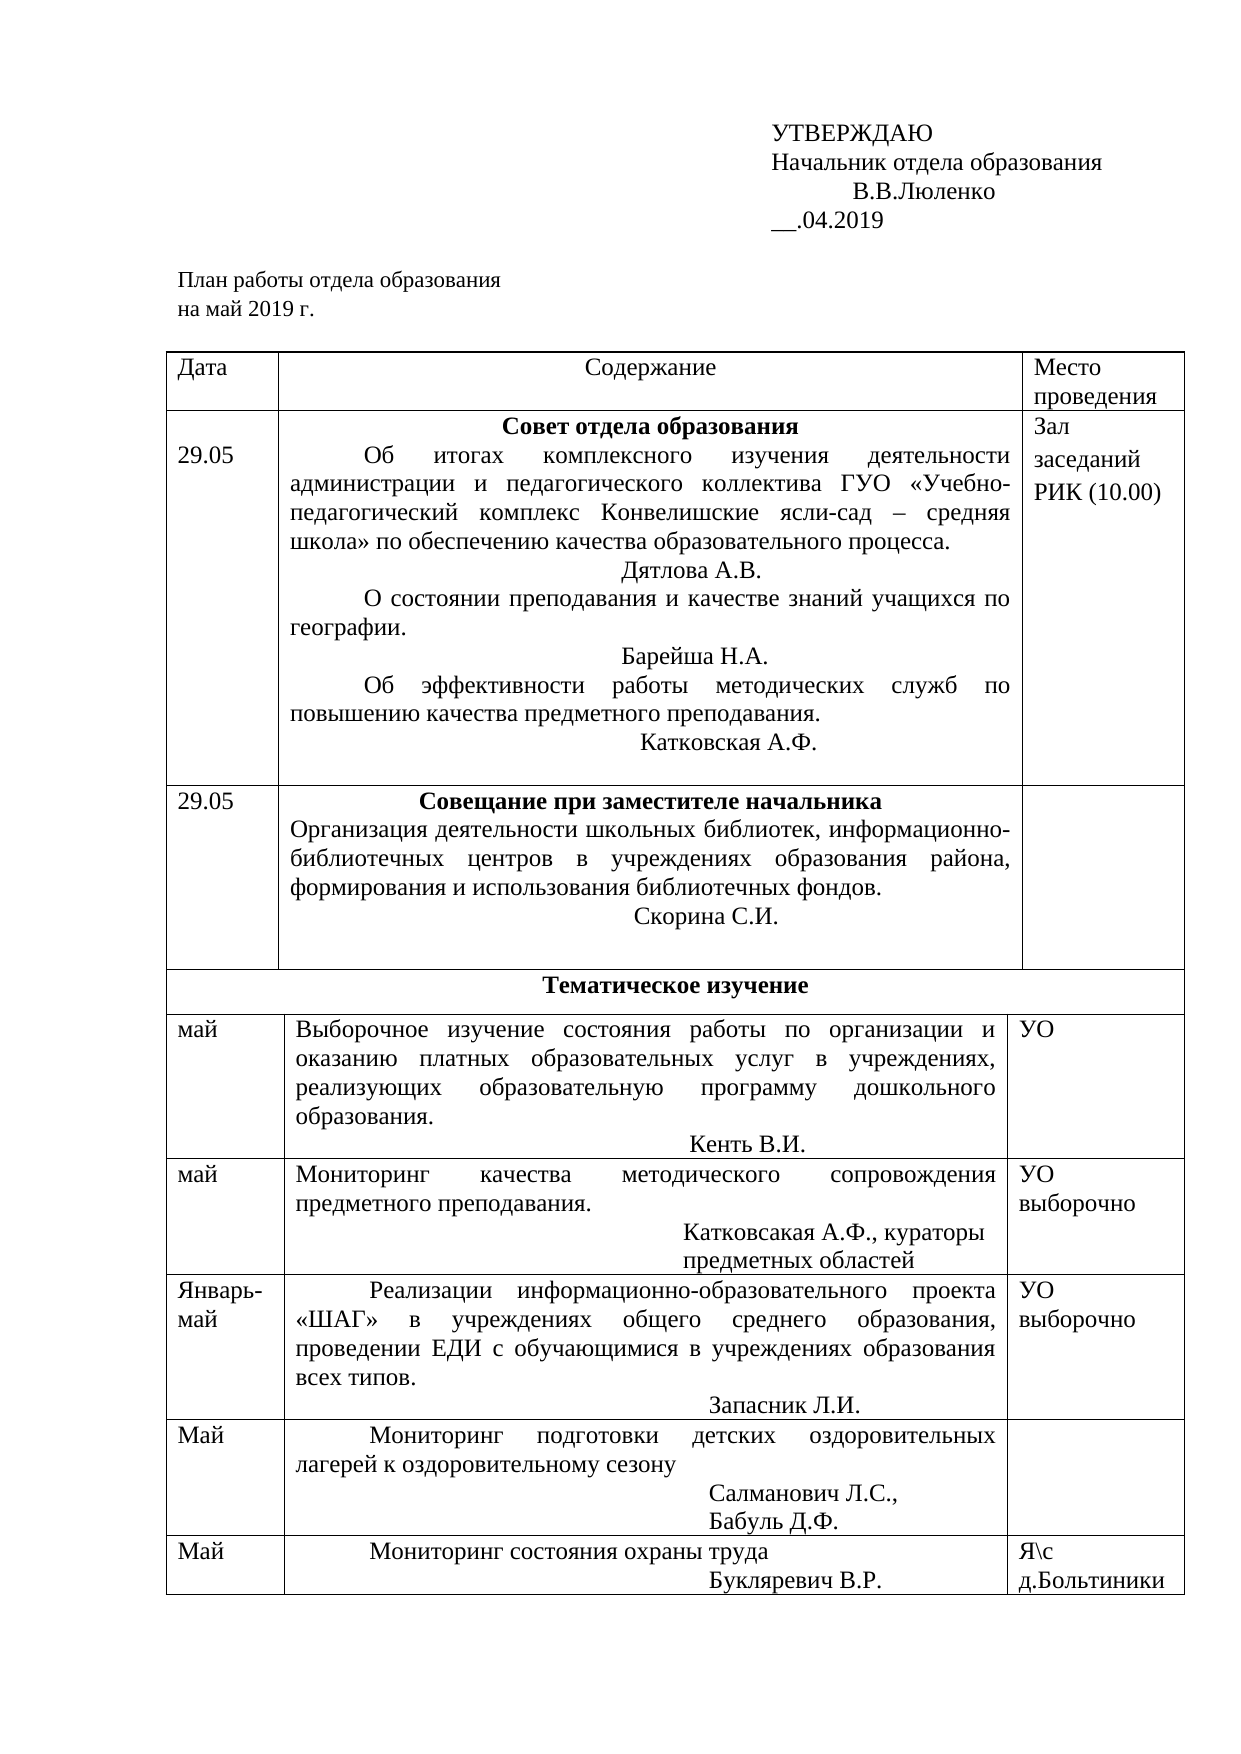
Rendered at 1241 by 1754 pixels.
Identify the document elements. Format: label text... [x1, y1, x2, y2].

table_header Дата [167, 353, 278, 410]
text __.04.2019 [177, 206, 1152, 235]
table_cell Я\с д.Больтиники [1008, 1536, 1184, 1594]
table_cell 29.05 [167, 411, 278, 785]
table_cell УО [1008, 1015, 1184, 1158]
table_cell май [167, 1159, 284, 1274]
table_cell [1023, 786, 1184, 969]
table_header Содержание [279, 353, 1022, 410]
table_cell Январь-май [167, 1275, 284, 1419]
table_cell Май [167, 1536, 284, 1594]
table_cell май [167, 1015, 284, 1158]
table_cell [1008, 1420, 1184, 1535]
table_cell Выборочное изучение состояния работы по организации и оказанию платных образовательных услуг в учреждениях, реализующих образовательную программу дошкольного образования. Кенть В.И. [285, 1015, 1007, 1158]
text на май 2019 г. [177, 293, 598, 322]
table_cell Май [167, 1420, 284, 1535]
table_cell Мониторинг состояния охраны труда Букляревич В.Р. [285, 1536, 1007, 1594]
text В.В.Люленко [177, 176, 1152, 206]
text УТВЕРЖДАЮ [177, 118, 1152, 147]
table_cell Реализации информационно-образовательного проекта «ШАГ» в учреждениях общего среднего образования, проведении ЕДИ с обучающимися в учреждениях образования всех типов. Запасник Л.И. [285, 1275, 1007, 1419]
table_cell 29.05 [167, 786, 278, 969]
text План работы отдела образования [177, 264, 598, 293]
table_header Место проведения [1023, 353, 1184, 410]
table_cell Мониторинг подготовки детских оздоровительных лагерей к оздоровительному сезону Салманович Л.С., Бабуль Д.Ф. [285, 1420, 1007, 1535]
text Начальник отдела образования [177, 147, 1152, 176]
table_cell Мониторинг качества методического сопровождения предметного преподавания. Катковсакая А.Ф., кураторы предметных областей [285, 1159, 1007, 1274]
table_cell УО выборочно [1008, 1159, 1184, 1274]
table_cell Тематическое изучение [167, 970, 1184, 1013]
table_cell Совет отдела образования Об итогах комплексного изучения деятельности администрации и педагогического коллектива ГУО «Учебно-педагогический комплекс Конвелишские ясли-сад – средняя школа» по обеспечению качества образовательного процесса. Дятлова А.В. О состоянии преподавания и качестве знаний учащихся по географии. Барейша Н.А. Об эффективности работы методических служб по повышению качества предметного преподавания. Катковская А.Ф. [279, 411, 1022, 785]
table_cell Совещание при заместителе начальника Организация деятельности школьных библиотек, информационно-библиотечных центров в учреждениях образования района, формирования и использования библиотечных фондов. Скорина С.И. [279, 786, 1022, 969]
table_cell Зал заседаний РИК (10.00) [1023, 411, 1184, 785]
table_cell УО выборочно [1008, 1275, 1184, 1419]
